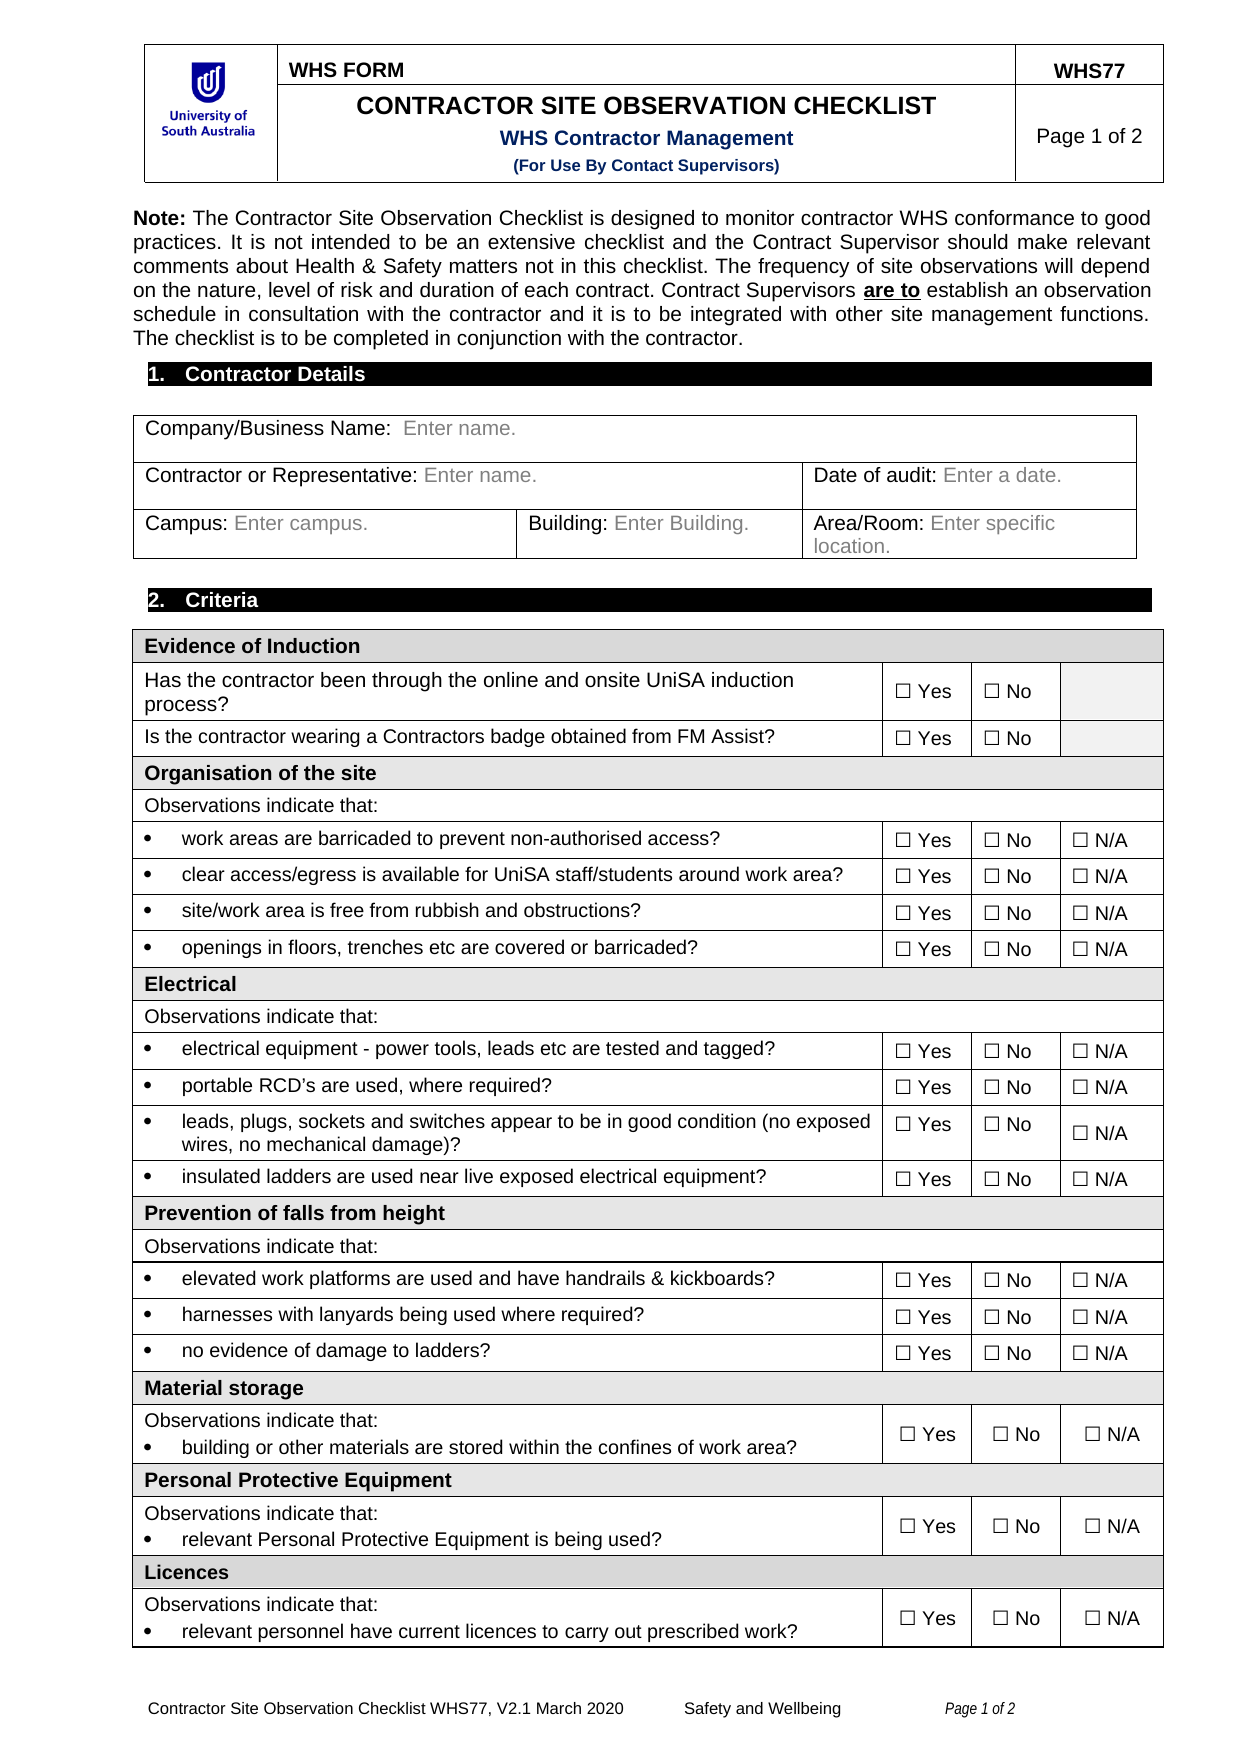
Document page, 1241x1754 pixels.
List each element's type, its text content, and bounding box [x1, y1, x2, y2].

table_cell Observations indicate that: [133, 1230, 1163, 1261]
table_cell N/A [1061, 1106, 1163, 1160]
table_cell N/A [1061, 1263, 1163, 1298]
table_cell N/A [1061, 1033, 1163, 1068]
table_cell Date of audit: [803, 463, 1136, 509]
table_cell Yes [883, 721, 971, 756]
table_header WHS FORM [278, 45, 1015, 84]
table_cell Yes [883, 859, 971, 894]
table_cell Yes [883, 1070, 971, 1105]
table_cell No [972, 1299, 1060, 1334]
table_cell Yes [883, 1263, 971, 1298]
table_cell Yes [883, 1589, 971, 1646]
table_cell No [972, 1589, 1060, 1646]
list Contractor Details [148, 362, 1152, 386]
table_cell Contractor Site Observation Checklist WHS Contractor Management (For Use By Contact Supervisors) [278, 85, 1015, 181]
table_cell Building: [517, 510, 802, 558]
table_cell Yes [883, 1161, 971, 1196]
table_cell harnesses with lanyards being used where required? [133, 1299, 882, 1334]
table_cell Contractor or Representative: [134, 463, 802, 509]
table_cell Electrical [133, 968, 1163, 1000]
table_cell Observations indicate that: [133, 790, 1163, 821]
table_cell Yes [883, 1335, 971, 1371]
table_cell elevated work platforms are used and have handrails & kickboards? [133, 1263, 882, 1298]
table_cell clear access/egress is available for UniSA staff/students around work area? [133, 859, 882, 894]
table_cell N/A [1061, 1070, 1163, 1105]
table_cell Campus: [134, 510, 516, 558]
table_header Evidence of Induction [133, 630, 1163, 662]
table_cell [1061, 663, 1163, 719]
table_cell insulated ladders are used near live exposed electrical equipment? [133, 1161, 882, 1196]
table_cell Material storage [133, 1372, 1163, 1404]
table_cell Personal Protective Equipment [133, 1464, 1163, 1496]
table_cell Organisation of the site [133, 757, 1163, 789]
table_cell N/A [1061, 859, 1163, 894]
table_cell No [972, 1070, 1060, 1105]
table_cell No [972, 931, 1060, 967]
table_cell No [972, 1263, 1060, 1298]
table_cell work areas are barricaded to prevent non-authorised access? [133, 822, 882, 858]
table_cell Yes [883, 822, 971, 858]
table_cell Yes [883, 895, 971, 930]
table_cell leads, plugs, sockets and switches appear to be in good condition (no exposed wires, no mechanical damage)? [133, 1106, 882, 1160]
table_cell Page 1 of 2 [1016, 85, 1163, 181]
table_header [145, 45, 277, 181]
table_cell N/A [1061, 1497, 1163, 1555]
table_cell Observations indicate that: relevant personnel have current licences to carry out prescribed work? [133, 1589, 882, 1646]
table_cell N/A [1061, 822, 1163, 858]
table_cell electrical equipment - power tools, leads etc are tested and tagged? [133, 1033, 882, 1068]
table_cell No [972, 663, 1060, 719]
table_cell portable RCD’s are used, where required? [133, 1070, 882, 1105]
table_cell No [972, 1106, 1060, 1160]
table_cell no evidence of damage to ladders? [133, 1335, 882, 1371]
table_cell No [972, 1405, 1060, 1463]
table_cell Is the contractor wearing a Contractors badge obtained from FM Assist? [133, 721, 882, 756]
table_cell [1061, 721, 1163, 756]
table_cell Yes [883, 1497, 971, 1555]
table_cell openings in floors, trenches etc are covered or barricaded? [133, 931, 882, 967]
table_cell Prevention of falls from height [133, 1197, 1163, 1229]
table_cell N/A [1061, 1299, 1163, 1334]
table_cell No [972, 895, 1060, 930]
table_cell Has the contractor been through the online and onsite UniSA induction process? [133, 663, 882, 719]
table_cell No [972, 1335, 1060, 1371]
table_cell Area/Room: [803, 510, 1136, 558]
table_cell Yes [883, 1405, 971, 1463]
table_cell Observations indicate that: relevant Personal Protective Equipment is being used? [133, 1497, 882, 1555]
table_cell N/A [1061, 931, 1163, 967]
table_cell Yes [883, 931, 971, 967]
table_cell Yes [883, 1106, 971, 1160]
table_cell No [972, 721, 1060, 756]
table_cell No [972, 1497, 1060, 1555]
table_header Company/Business Name: [134, 416, 1136, 462]
picture [144, 44, 272, 153]
table_cell N/A [1061, 1335, 1163, 1371]
table_cell Yes [883, 663, 971, 719]
table_cell N/A [1061, 895, 1163, 930]
table_cell N/A [1061, 1161, 1163, 1196]
table_cell Licences [133, 1556, 1163, 1587]
table_cell Observations indicate that: building or other materials are stored within the confines of work area? [133, 1405, 882, 1463]
table_cell site/work area is free from rubbish and obstructions? [133, 895, 882, 930]
table_header WHS77 [1016, 45, 1163, 84]
table_cell N/A [1061, 1589, 1163, 1646]
table_cell N/A [1061, 1405, 1163, 1463]
table_cell Yes [883, 1299, 971, 1334]
text Note: The Contractor Site Observation Checklist is designed to monitor contractor WHS conformance to good practices. It is not intended to be an extensive checklist and the Contract Supervisor should make relevant comments about Health & Safety matters not in this checklist. The frequency of site observations will depend on the nature, level of risk and duration of each contract. Contract Supervisors are to establish an observation schedule in consultation with the contractor and it is to be integrated with other site management functions. The checklist is to be completed in conjunction with the contractor. [133, 206, 1152, 349]
table_cell Yes [883, 1033, 971, 1068]
table_cell No [972, 822, 1060, 858]
list Criteria [148, 588, 1152, 612]
table_cell No [972, 1161, 1060, 1196]
table_cell No [972, 859, 1060, 894]
table_cell No [972, 1033, 1060, 1068]
table_cell Observations indicate that: [133, 1001, 1163, 1032]
